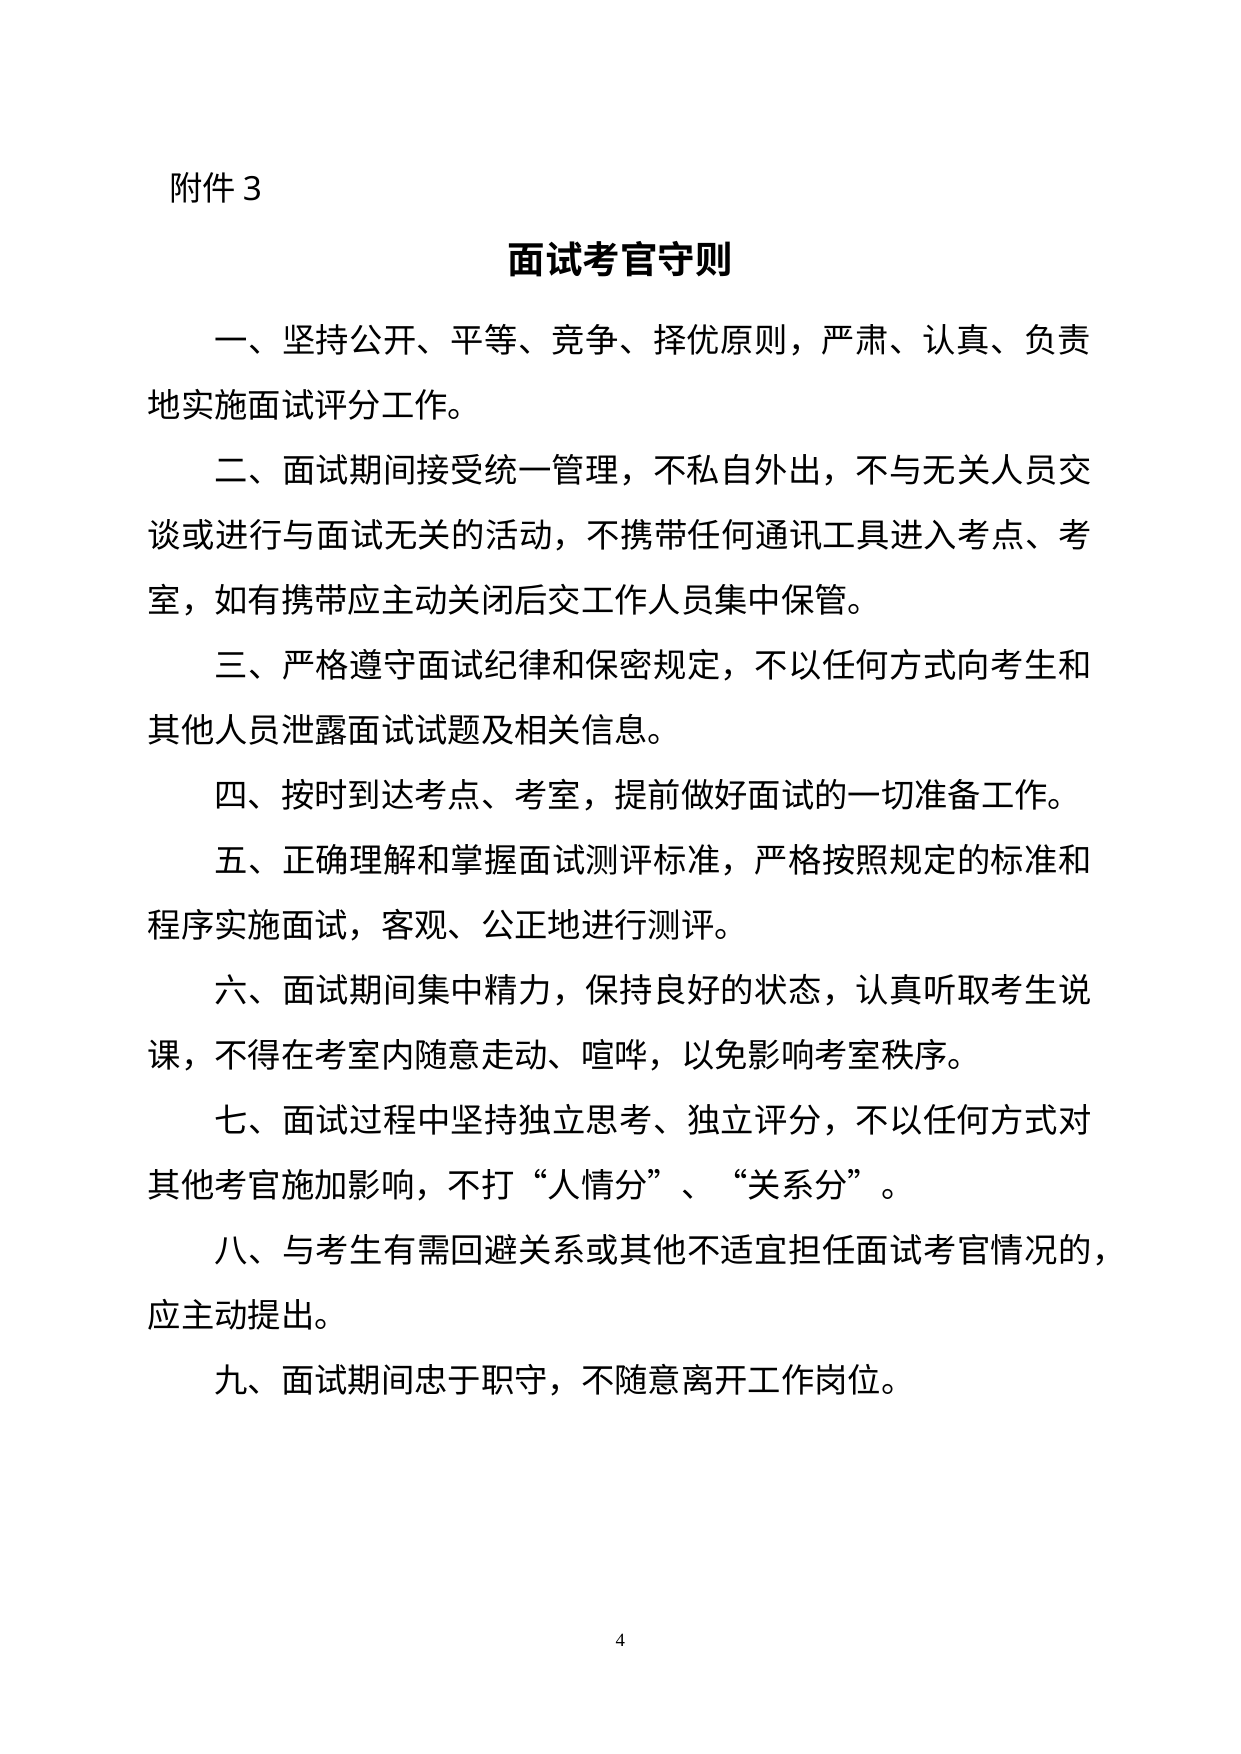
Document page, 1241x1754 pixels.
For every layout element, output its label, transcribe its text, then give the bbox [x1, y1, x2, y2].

text 七、面试过程中坚持独立思考、独立评分，不以任何方式对其他考官施加影响，不打“人情分”、“关系分”。 [148, 1086, 1092, 1216]
text 六、面试期间集中精力，保持良好的状态，认真听取考生说课，不得在考室内随意走动、喧哗，以免影响考室秩序。 [148, 956, 1092, 1086]
text 二、面试期间接受统一管理，不私自外出，不与无关人员交谈或进行与面试无关的活动，不携带任何通讯工具进入考点、考室，如有携带应主动关闭后交工作人员集中保管。 [148, 436, 1092, 631]
text 五、正确理解和掌握面试测评标准，严格按照规定的标准和程序实施面试，客观、公正地进行测评。 [148, 826, 1092, 956]
text 四、按时到达考点、考室，提前做好面试的一切准备工作。 [148, 761, 1092, 826]
text 三、严格遵守面试纪律和保密规定，不以任何方式向考生和其他人员泄露面试试题及相关信息。 [148, 631, 1092, 761]
text 面试考官守则 [148, 230, 1092, 284]
text 八、与考生有需回避关系或其他不适宜担任面试考官情况的，应主动提出。 [148, 1216, 1092, 1346]
text 附件3 [148, 162, 1092, 210]
text 一、坚持公开、平等、竞争、择优原则，严肃、认真、负责地实施面试评分工作。 [148, 306, 1092, 436]
text 九、面试期间忠于职守，不随意离开工作岗位。 [148, 1346, 1092, 1411]
